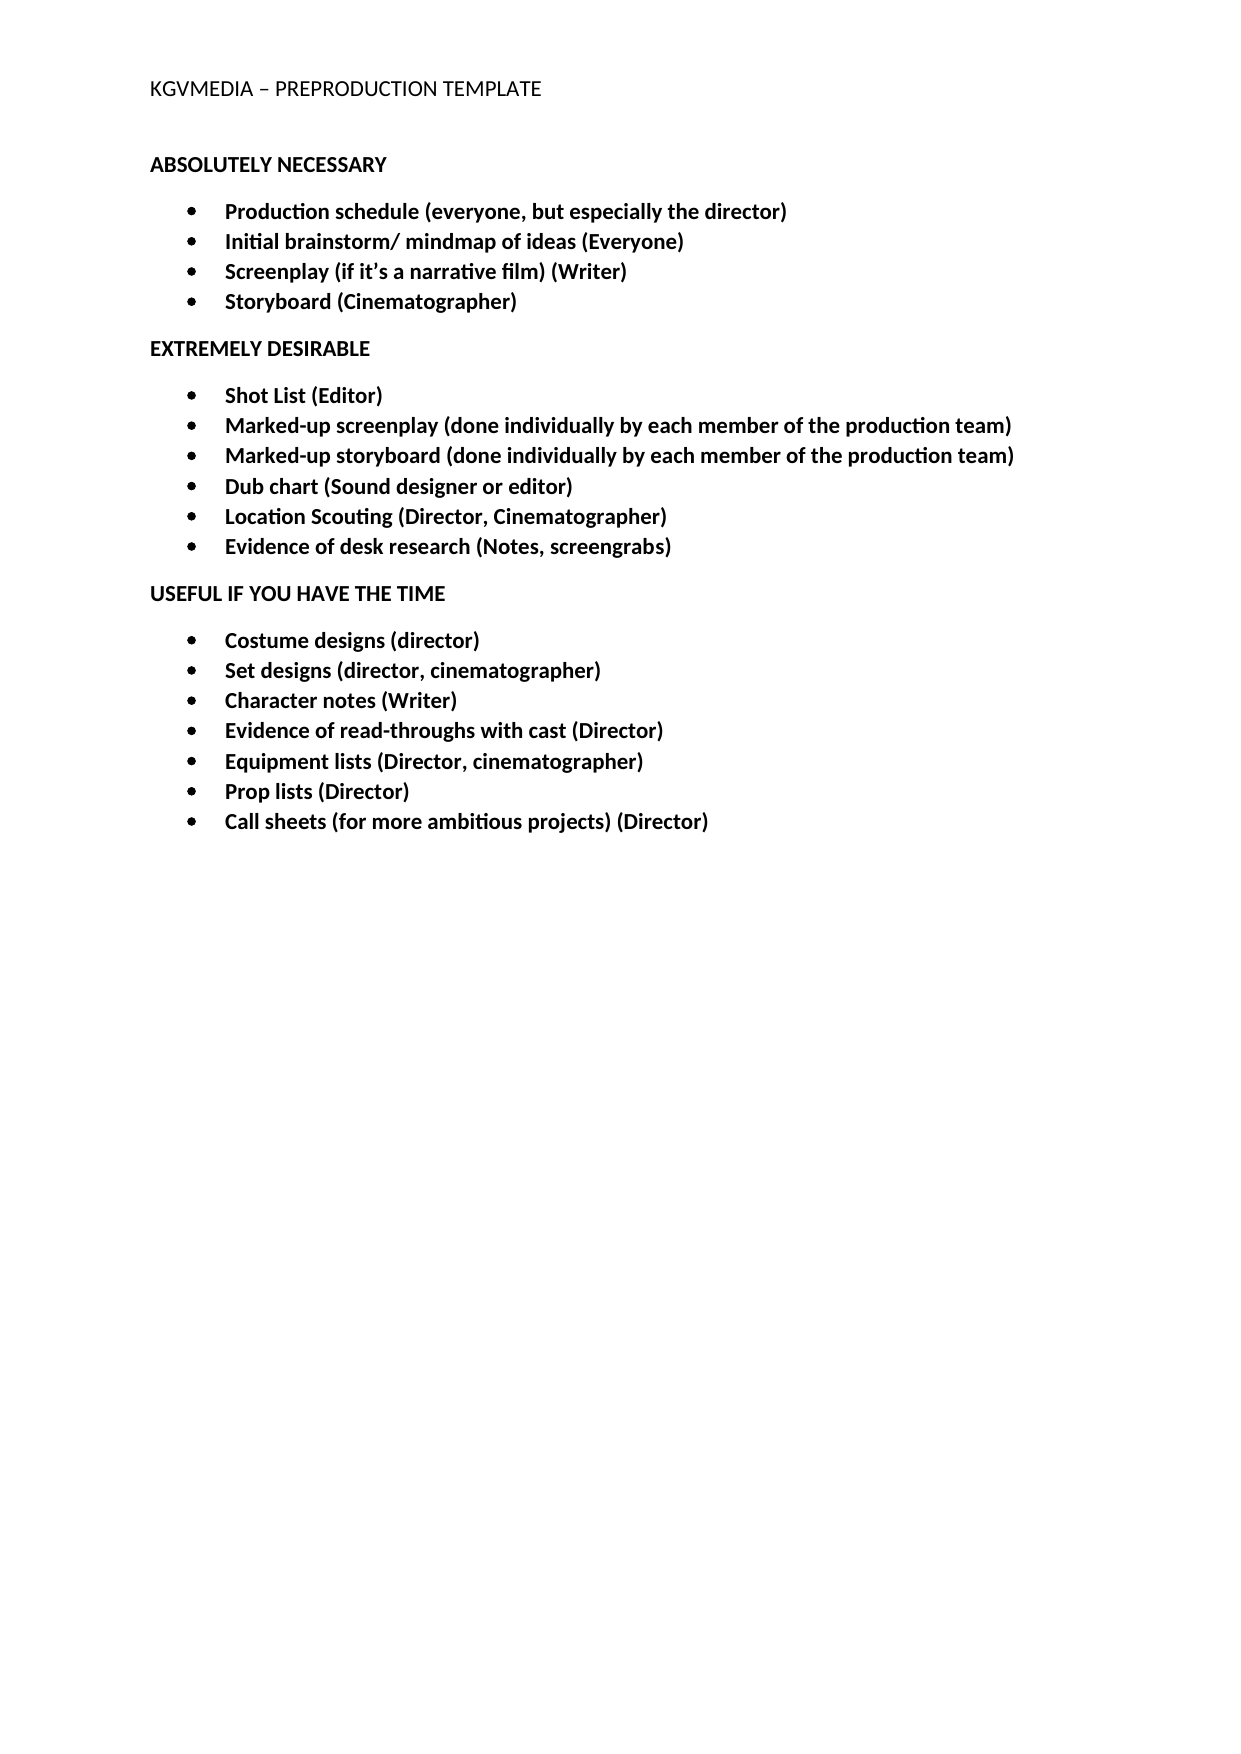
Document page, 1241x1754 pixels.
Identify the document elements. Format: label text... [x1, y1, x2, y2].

list Character notes (Writer) [187, 686, 1090, 714]
list Shot List (Editor) [187, 381, 1090, 409]
text USEFUL IF YOU HAVE THE TIME [150, 579, 1090, 607]
text ABSOLUTELY NECESSARY [150, 150, 1090, 178]
list Costume designs (director) [187, 626, 1090, 654]
list Evidence of desk research (Notes, screengrabs) [187, 532, 1090, 560]
list Initial brainstorm/ mindmap of ideas (Everyone) [187, 227, 1090, 255]
list Marked-up screenplay (done individually by each member of the production team) [187, 411, 1090, 439]
text EXTREMELY DESIRABLE [150, 334, 1090, 362]
list Screenplay (if it’s a narrative film) (Writer) [187, 257, 1090, 285]
list Production schedule (everyone, but especially the director) [187, 197, 1090, 225]
list Storyboard (Cinematographer) [187, 287, 1090, 316]
list Equipment lists (Director, cinematographer) [187, 747, 1090, 775]
list Set designs (director, cinematographer) [187, 656, 1090, 684]
list Call sheets (for more ambitious projects) (Director) [187, 807, 1090, 835]
list Dub chart (Sound designer or editor) [187, 472, 1090, 500]
list Location Scouting (Director, Cinematographer) [187, 502, 1090, 530]
list Marked-up storyboard (done individually by each member of the production team) [187, 442, 1090, 470]
list Prop lists (Director) [187, 777, 1090, 805]
list Evidence of read-throughs with cast (Director) [187, 717, 1090, 745]
